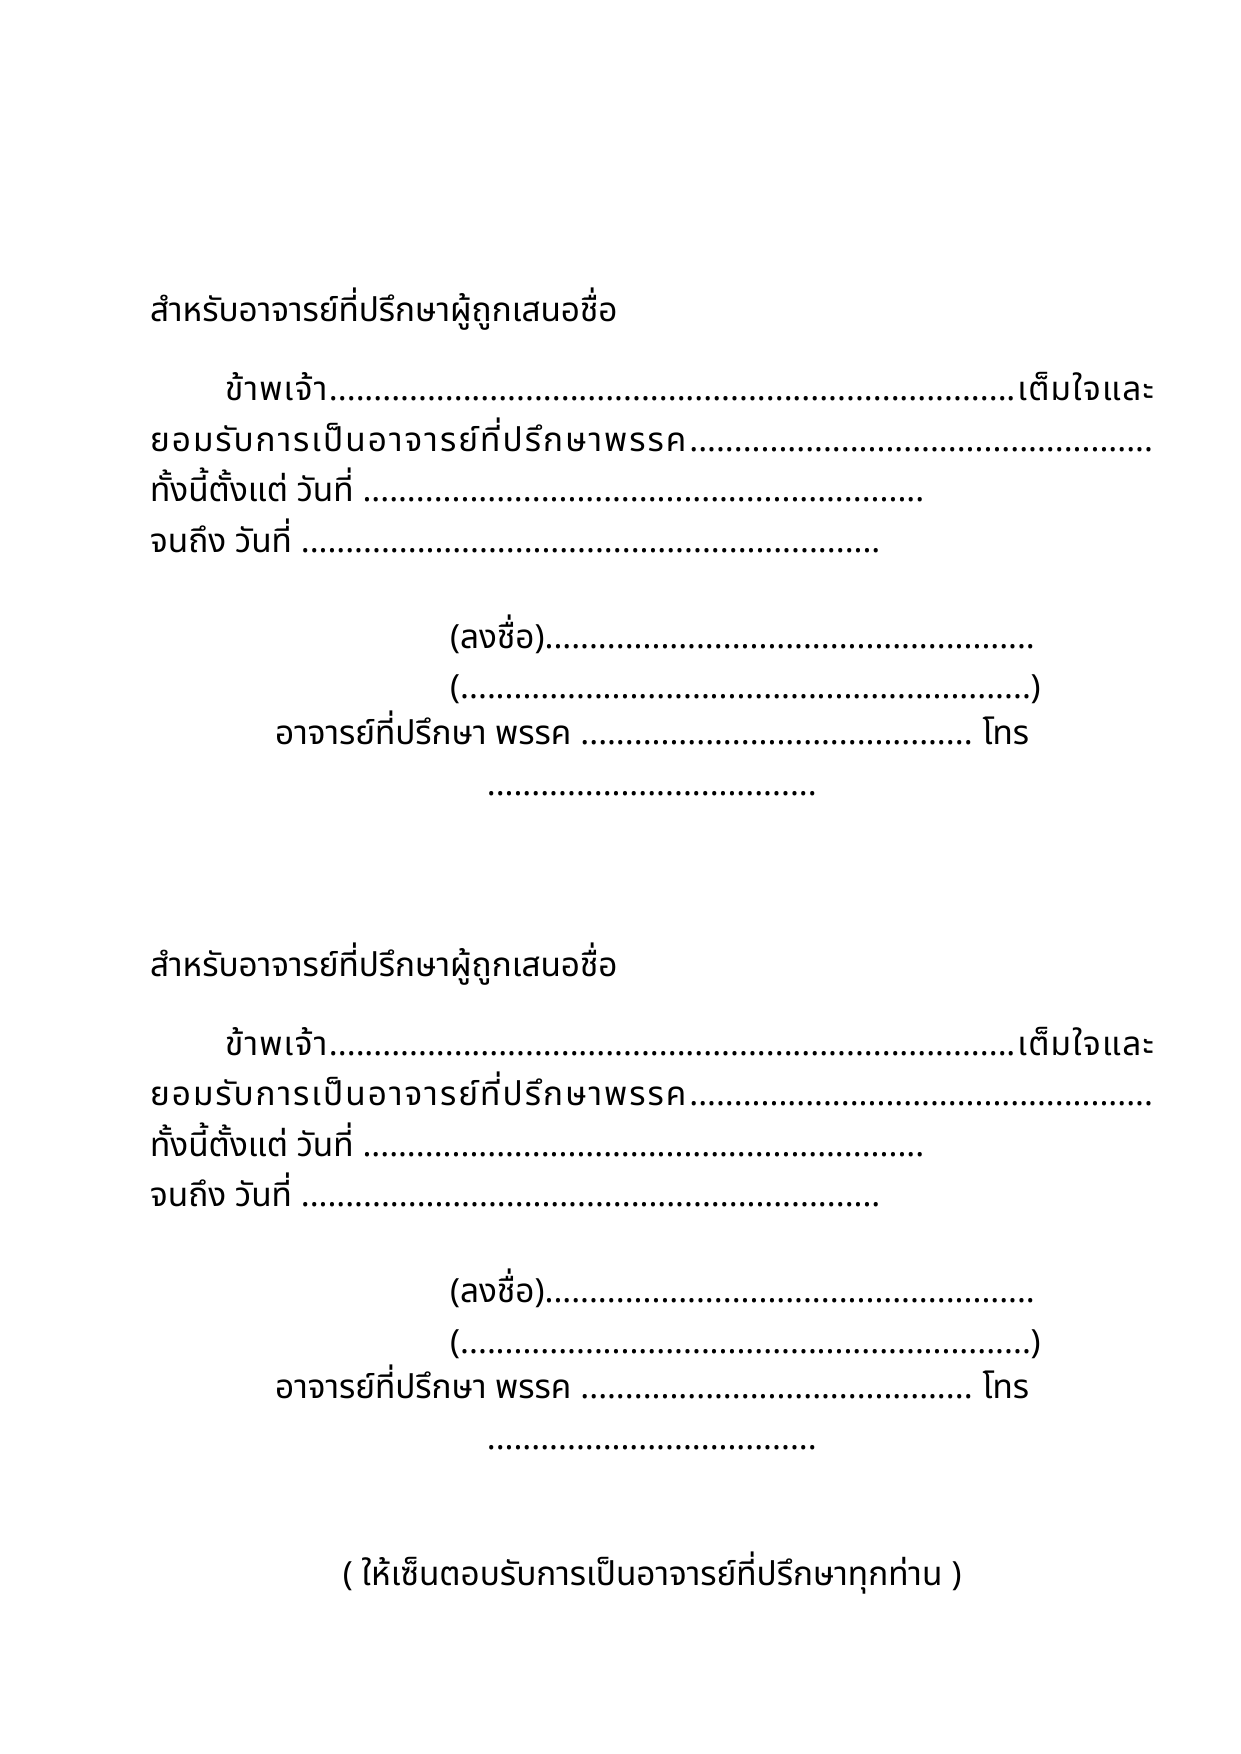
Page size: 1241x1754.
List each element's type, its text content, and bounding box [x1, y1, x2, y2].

text จนถึง วันที่ ................................................................. [150, 1171, 1154, 1222]
text สำหรับอาจารย์ที่ปรึกษาผู้ถูกเสนอชื่อ [150, 941, 1154, 991]
text อาจารย์ที่ปรึกษา พรรค ............................................ โทร ..................................... [150, 709, 1154, 805]
text (ลงชื่อ)....................................................... [150, 1267, 1154, 1318]
text (................................................................) [150, 663, 1154, 709]
text (ลงชื่อ)....................................................... [150, 613, 1154, 663]
text จนถึง วันที่ ................................................................. [150, 517, 1154, 567]
text อาจารย์ที่ปรึกษา พรรค ............................................ โทร ..................................... [150, 1363, 1154, 1459]
text สำหรับอาจารย์ที่ปรึกษาผู้ถูกเสนอชื่อ [150, 286, 1154, 337]
text (................................................................) [150, 1318, 1154, 1363]
text ( ให้เซ็นตอบรับการเป็นอาจารย์ที่ปรึกษาทุกท่าน ) [150, 1550, 1154, 1601]
